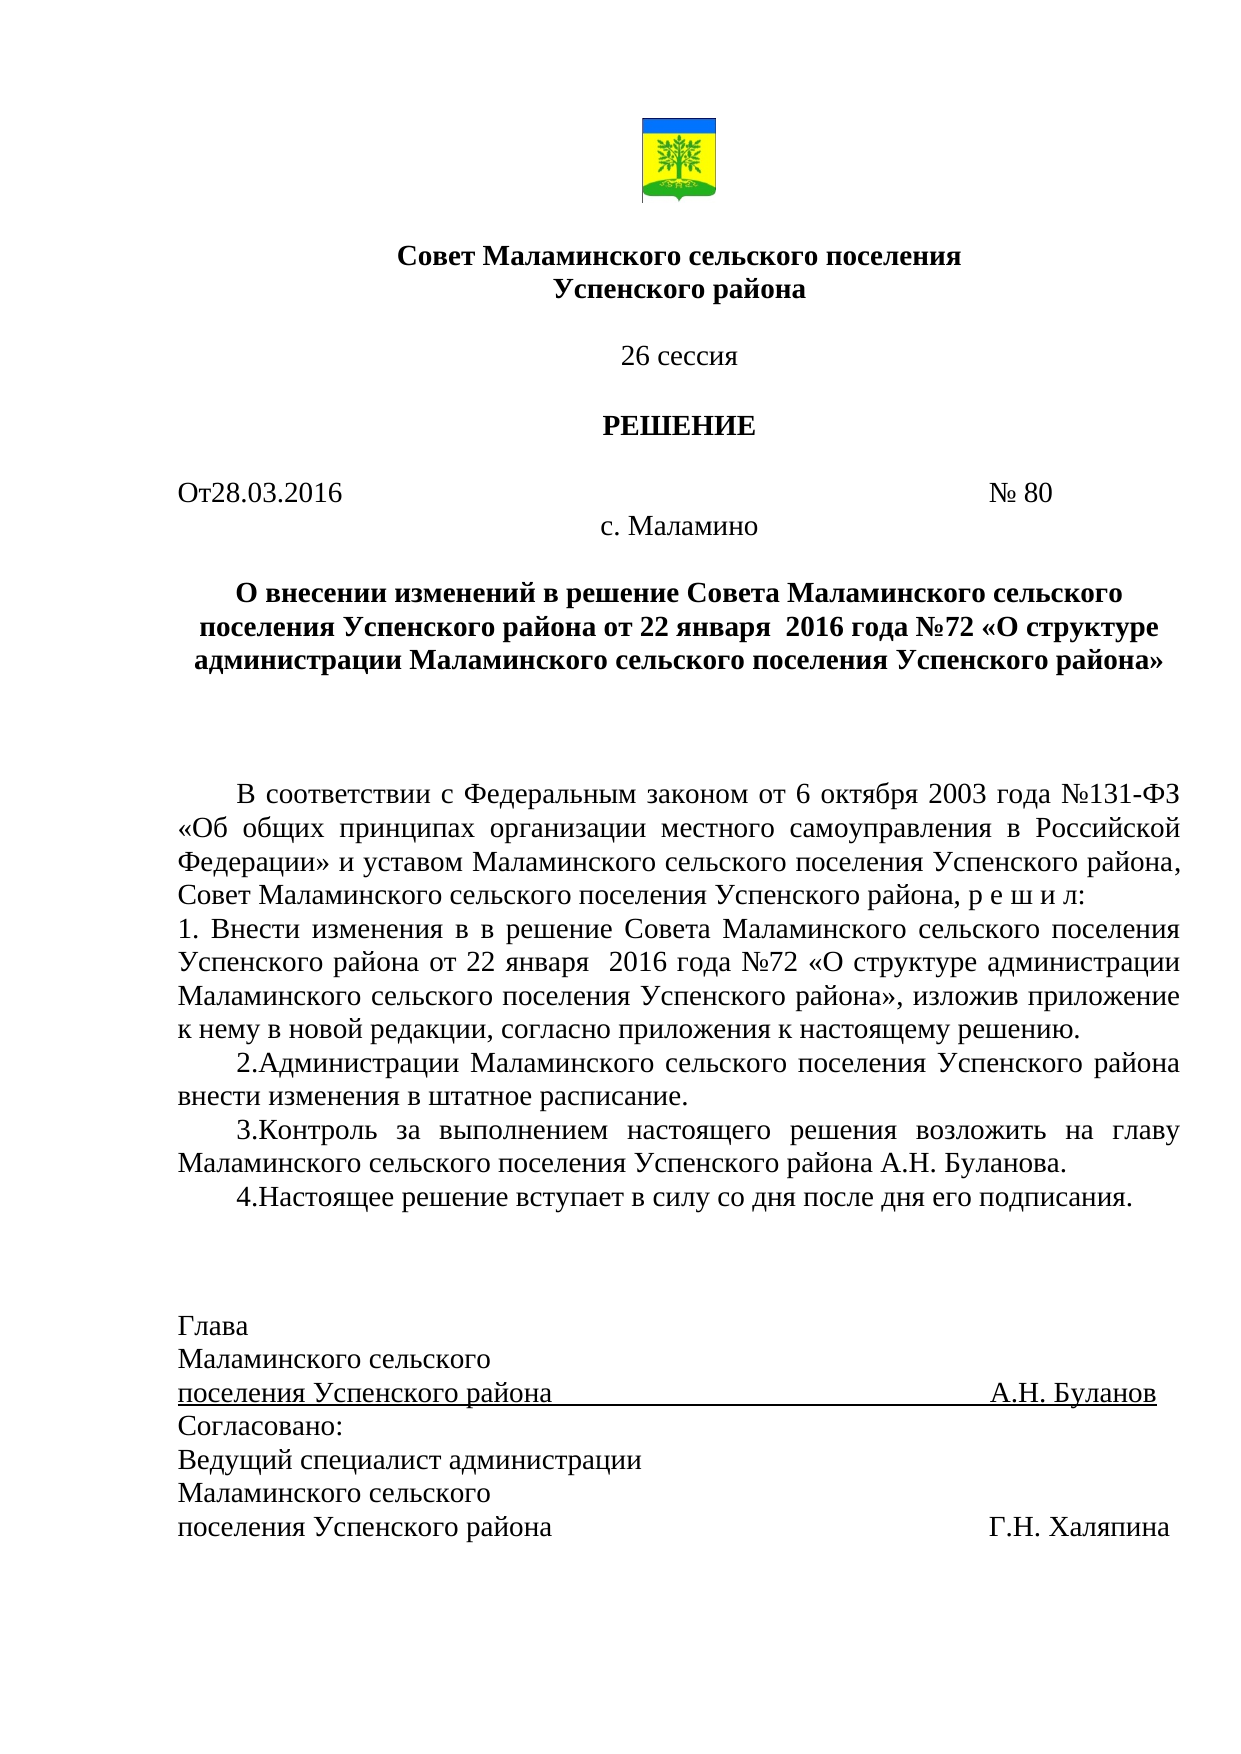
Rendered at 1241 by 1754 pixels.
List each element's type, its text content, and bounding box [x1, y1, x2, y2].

text Маламинского сельского [177, 1341, 1181, 1375]
text РЕШЕНИЕ [177, 408, 1181, 441]
text поселения Успенского района Г.Н. Халяпина [177, 1509, 1181, 1543]
text Ведущий специалист администрации [177, 1442, 1181, 1476]
picture [642, 118, 716, 203]
text Совет Маламинского сельского поселения [177, 238, 1181, 271]
text Маламинского сельского [177, 1476, 1181, 1509]
text О внесении изменений в решение Совета Маламинского сельского поселения Успенского района от 22 января 2016 года №72 «О структуре администрации Маламинского сельского поселения Успенского района» [177, 575, 1181, 676]
text с. Маламино [177, 508, 1181, 542]
text Согласовано: [177, 1408, 1181, 1442]
text Успенского района [177, 271, 1181, 305]
text Глава [177, 1308, 1181, 1341]
text поселения Успенского района А.Н. Буланов [177, 1375, 1181, 1408]
text 1. Внести изменения в в решение Совета Маламинского сельского поселения Успенского района от 22 января 2016 года №72 «О структуре администрации Маламинского сельского поселения Успенского района», изложив приложение к нему в новой редакции, согласно приложения к настоящему решению. [177, 911, 1181, 1045]
text 4.Настоящее решение вступает в силу со дня после дня его подписания. [177, 1179, 1181, 1213]
text 26 сессия [177, 338, 1181, 372]
text 3.Контроль за выполнением настоящего решения возложить на главу Маламинского сельского поселения Успенского района А.Н. Буланова. [177, 1112, 1181, 1179]
text От28.03.2016 № 80 [177, 475, 1181, 508]
text В соответствии с Федеральным законом от 6 октября 2003 года №131-ФЗ «Об общих принципах организации местного самоуправления в Российской Федерации» и уставом Маламинского сельского поселения Успенского района, Совет Маламинского сельского поселения Успенского района, р е ш и л: [177, 777, 1181, 911]
text 2.Администрации Маламинского сельского поселения Успенского района внести изменения в штатное расписание. [177, 1045, 1181, 1112]
